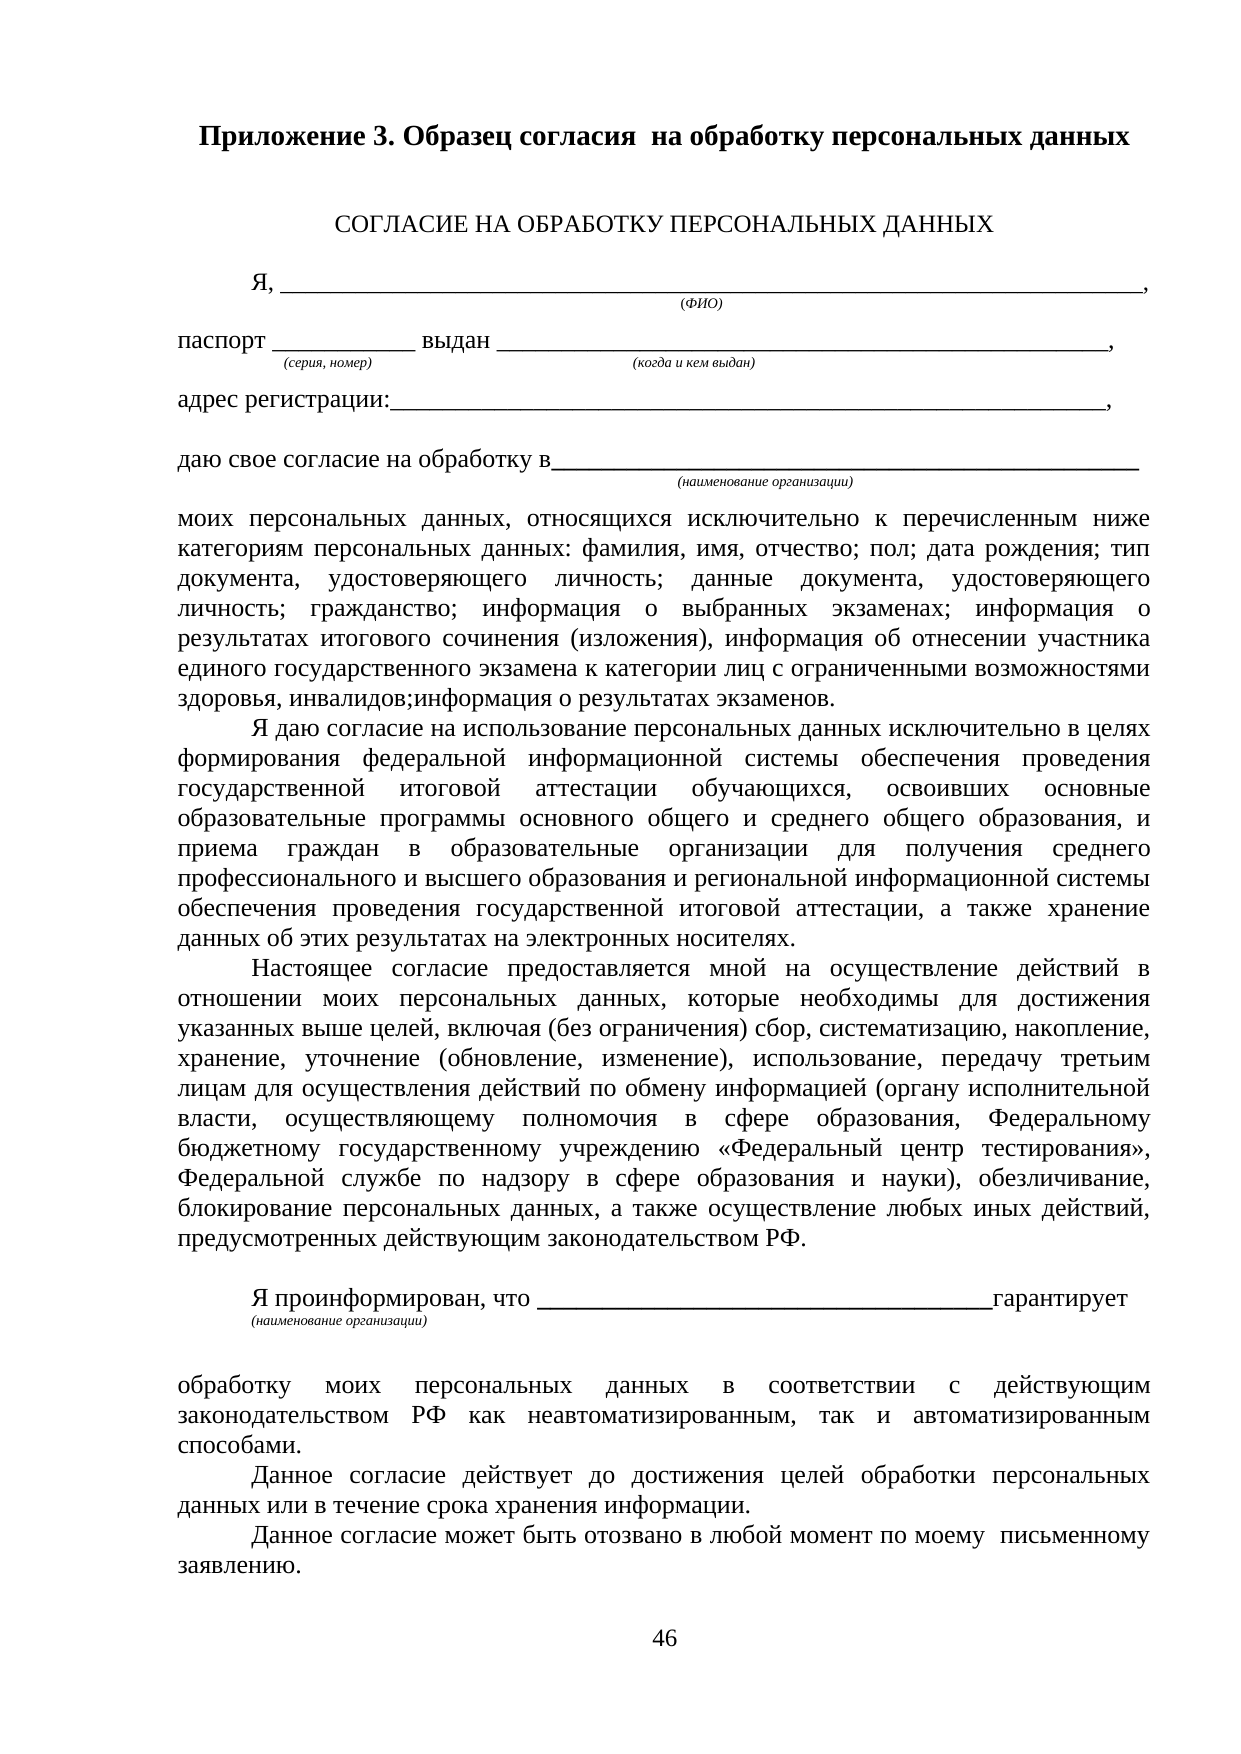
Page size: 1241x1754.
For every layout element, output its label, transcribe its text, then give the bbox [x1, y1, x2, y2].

text (ФИО) [177, 295, 1152, 324]
text Приложение 3. Образец согласия на обработку персональных данных [177, 118, 1152, 152]
text Я проинформирован, что ___________________________________гарантирует [177, 1282, 1152, 1312]
text обработку моих персональных данных в соответствии с действующим законодательством РФ как неавтоматизированным, так и автоматизированным способами. [177, 1369, 1152, 1459]
text Данное согласие действует до достижения целей обработки персональных данных или в течение срока хранения информации. [177, 1459, 1152, 1519]
text Данное согласие может быть отозвано в любой момент по моему письменному заявлению. [177, 1519, 1152, 1579]
text (наименование организации) [177, 473, 1152, 502]
text СОГЛАСИЕ НА ОБРАБОТКУ ПЕРСОНАЛЬНЫХ ДАННЫХ [177, 209, 1152, 238]
text (наименование организации) [177, 1312, 1152, 1340]
text даю свое согласие на обработку в_______________________________________________ [177, 443, 1152, 473]
text Я даю согласие на использование персональных данных исключительно в целях формирования федеральной информационной системы обеспечения проведения государственной итоговой аттестации обучающихся, освоивших основные образовательные программы основного общего и среднего общего образования, и приема граждан в образовательные организации для получения среднего профессионального и высшего образования и региональной информационной системы обеспечения проведения государственной итоговой аттестации, а также хранение данных об этих результатах на электронных носителях. [177, 712, 1152, 952]
text моих персональных данных, относящихся исключительно к перечисленным ниже категориям персональных данных: фамилия, имя, отчество; пол; дата рождения; тип документа, удостоверяющего личность; данные документа, удостоверяющего личность; гражданство; информация о выбранных экзаменах; информация о результатах итогового сочинения (изложения), информация об отнесении участника единого государственного экзамена к категории лиц с ограниченными возможностями здоровья, инвалидов;информация о результатах экзаменов. [177, 502, 1152, 712]
text Я, _____________________________________________________________________, [177, 267, 1152, 295]
text адрес регистрации:_______________________________________________________, [177, 383, 1152, 413]
text (серия, номер) (когда и кем выдан) [177, 354, 1152, 383]
text Настоящее согласие предоставляется мной на осуществление действий в отношении моих персональных данных, которые необходимы для достижения указанных выше целей, включая (без ограничения) сбор, систематизацию, накопление, хранение, уточнение (обновление, изменение), использование, передачу третьим лицам для осуществления действий по обмену информацией (органу исполнительной власти, осуществляющему полномочия в сфере образования, Федеральному бюджетному государственному учреждению «Федеральный центр тестирования», Федеральной службе по надзору в сфере образования и науки), обезличивание, блокирование персональных данных, а также осуществление любых иных действий, предусмотренных действующим законодательством РФ. [177, 952, 1152, 1252]
text паспорт ___________ выдан _______________________________________________, [177, 324, 1152, 354]
